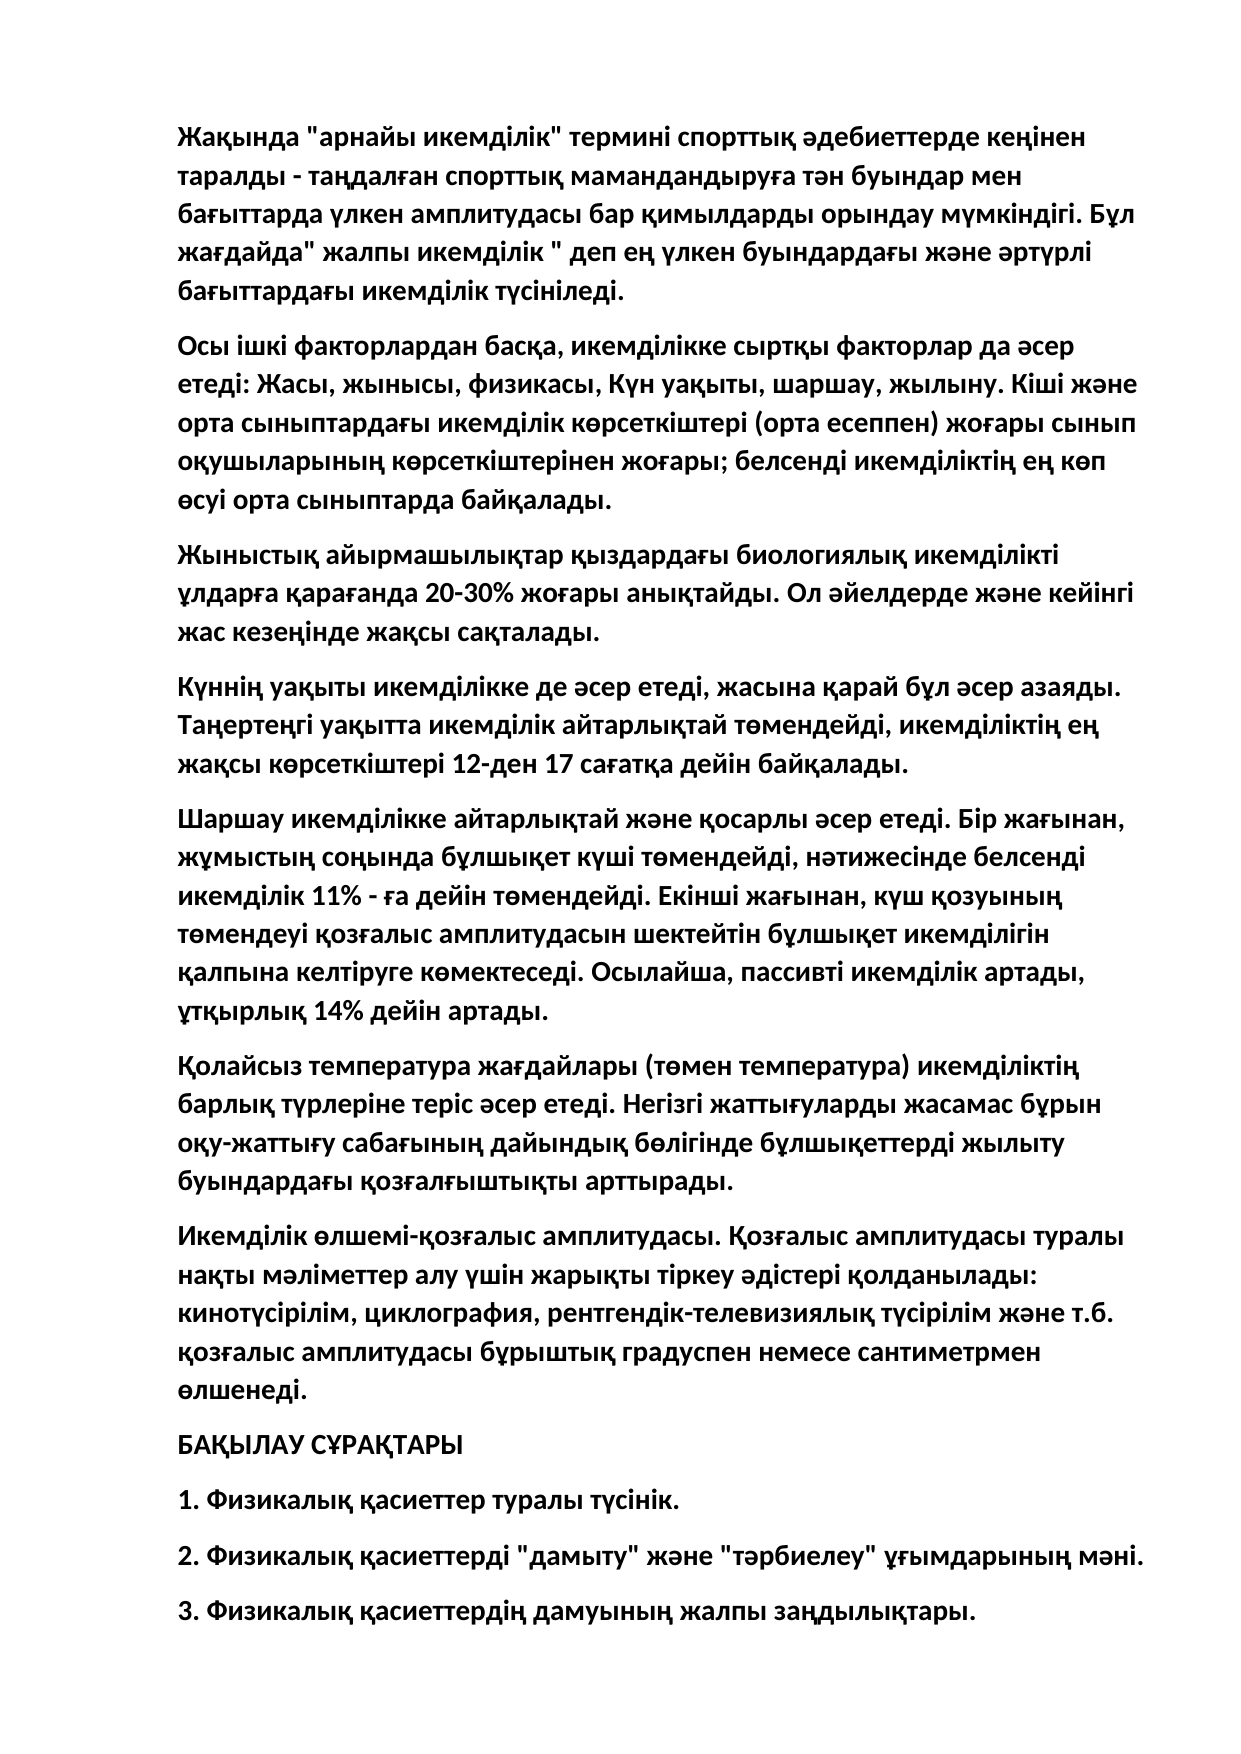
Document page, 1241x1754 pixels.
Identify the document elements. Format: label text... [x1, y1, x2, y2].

text Жыныстық айырмашылықтар қыздардағы биологиялық икемділікті ұлдарға қарағанда 20-30% жоғары анықтайды. Ол әйелдерде және кейінгі жас кезеңінде жақсы сақталады. [177, 536, 1152, 648]
text Күннің уақыты икемділікке де әсер етеді, жасына қарай бұл әсер азаяды. Таңертеңгі уақытта икемділік айтарлықтай төмендейді, икемділіктің ең жақсы көрсеткіштері 12-ден 17 сағатқа дейін байқалады. [177, 668, 1152, 780]
text Қолайсыз температура жағдайлары (төмен температура) икемділіктің барлық түрлеріне теріс әсер етеді. Негізгі жаттығуларды жасамас бұрын оқу-жаттығу сабағының дайындық бөлігінде бұлшықеттерді жылыту буындардағы қозғалғыштықты арттырады. [177, 1047, 1152, 1198]
text Жақында "арнайы икемділік" термині спорттық әдебиеттерде кеңінен таралды - таңдалған спорттық мамандандыруға тән буындар мен бағыттарда үлкен амплитудасы бар қимылдарды орындау мүмкіндігі. Бұл жағдайда" жалпы икемділік " деп ең үлкен буындардағы және әртүрлі бағыттардағы икемділік түсініледі. [177, 118, 1152, 307]
text 3. Физикалық қасиеттердің дамуының жалпы заңдылықтары. [177, 1592, 1152, 1627]
text Осы ішкі факторлардан басқа, икемділікке сыртқы факторлар да әсер етеді: Жасы, жынысы, физикасы, Күн уақыты, шаршау, жылыну. Кіші және орта сыныптардағы икемділік көрсеткіштері (орта есеппен) жоғары сынып оқушыларының көрсеткіштерінен жоғары; белсенді икемділіктің ең көп өсуі орта сыныптарда байқалады. [177, 327, 1152, 516]
text 1. Физикалық қасиеттер туралы түсінік. [177, 1481, 1152, 1517]
text БАҚЫЛАУ СҰРАҚТАРЫ [177, 1426, 1152, 1462]
text 2. Физикалық қасиеттерді "дамыту" және "тәрбиелеу" ұғымдарының мәні. [177, 1537, 1152, 1572]
text Шаршау икемділікке айтарлықтай және қосарлы әсер етеді. Бір жағынан, жұмыстың соңында бұлшықет күші төмендейді, нәтижесінде белсенді икемділік 11% - ға дейін төмендейді. Екінші жағынан, күш қозуының төмендеуі қозғалыс амплитудасын шектейтін бұлшықет икемділігін қалпына келтіруге көмектеседі. Осылайша, пассивті икемділік артады, ұтқырлық 14% дейін артады. [177, 800, 1152, 1028]
text Икемділік өлшемі-қозғалыс амплитудасы. Қозғалыс амплитудасы туралы нақты мәліметтер алу үшін жарықты тіркеу әдістері қолданылады: кинотүсірілім, циклография, рентгендік-телевизиялық түсірілім және т.б. қозғалыс амплитудасы бұрыштық градуспен немесе сантиметрмен өлшенеді. [177, 1217, 1152, 1407]
